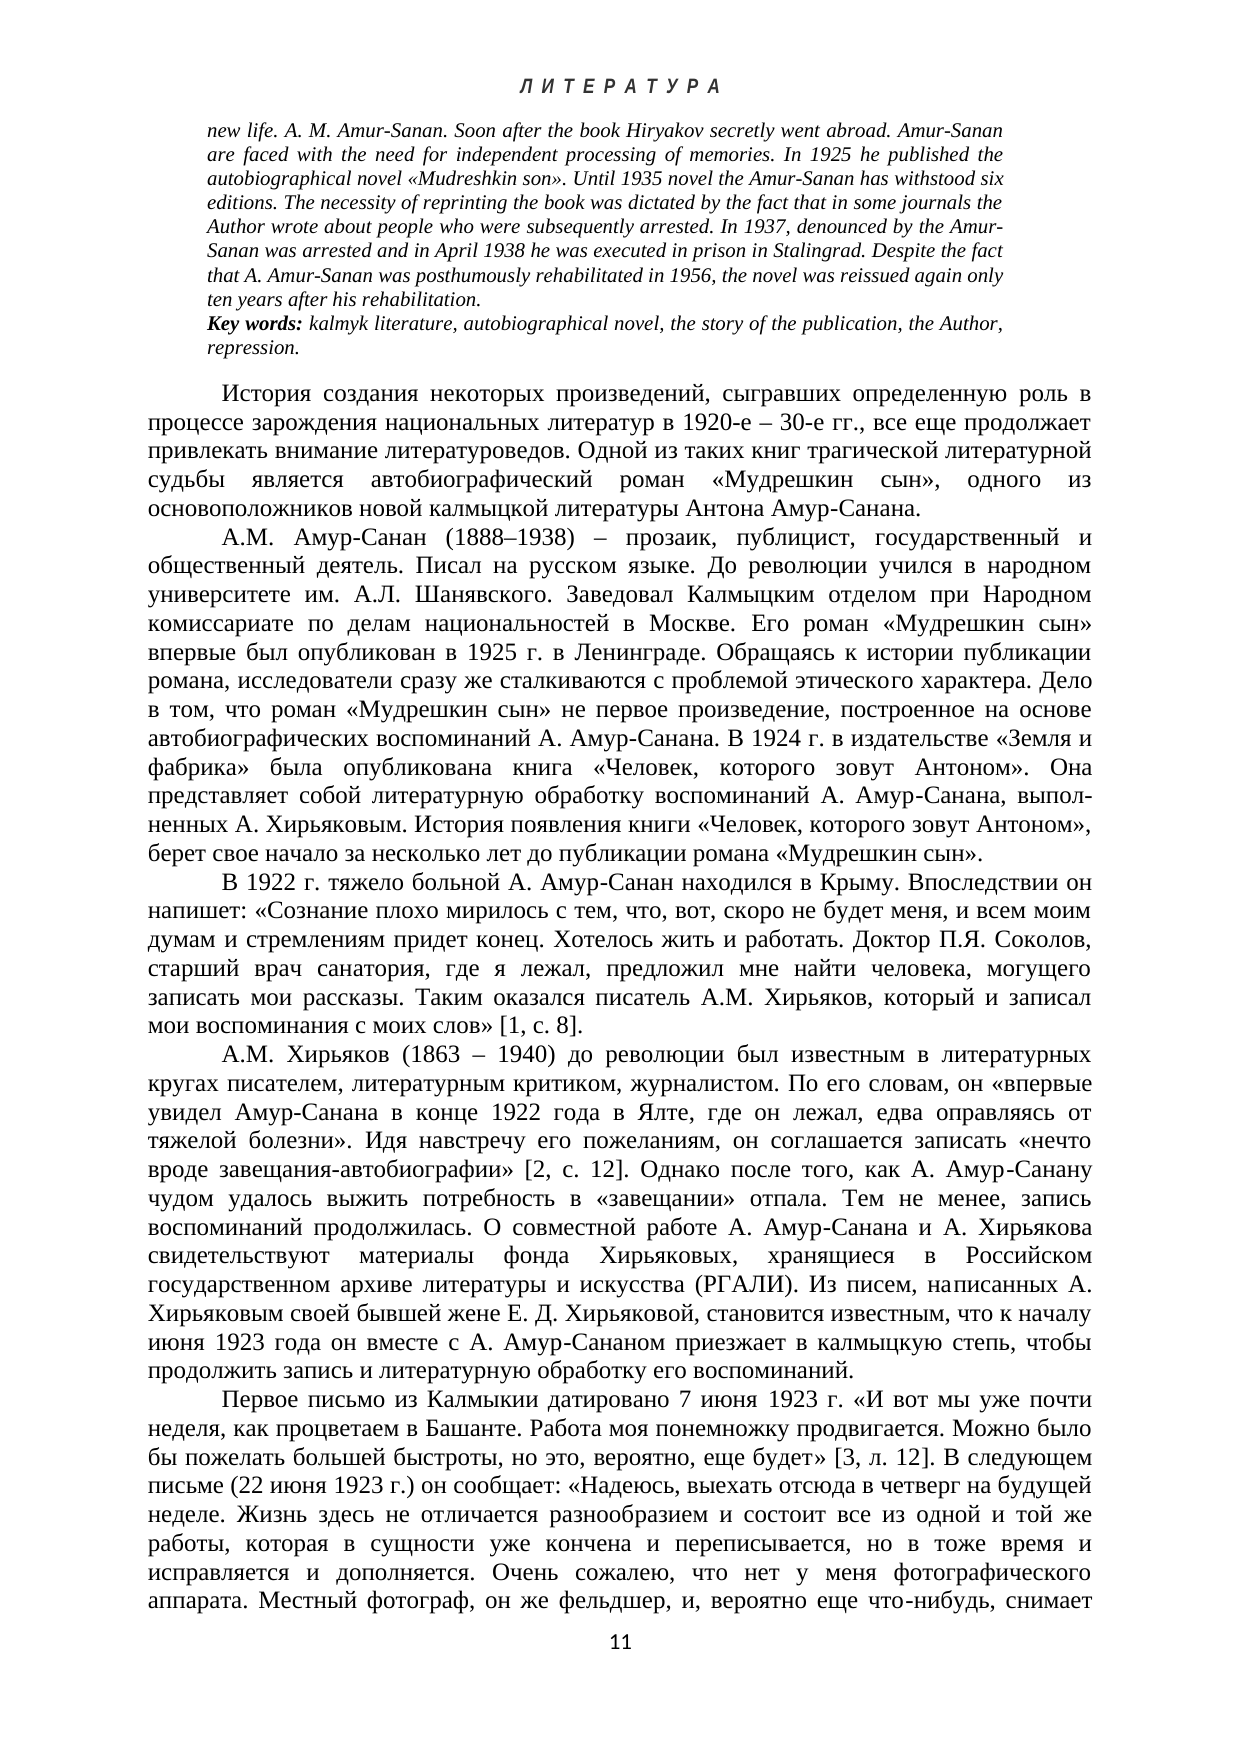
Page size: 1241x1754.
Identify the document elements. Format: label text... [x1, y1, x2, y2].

text В 1922 г. тяжело больной А. Амур-Санан находился в Крыму. Впоследствии он напишет: «Сознание плохо мирилось с тем, что, вот, скоро не будет меня, и всем моим думам и стремлениям придет конец. Хотелось жить и работать. Доктор П.Я. Соколов, старший врач санатория, где я лежал, предложил мне найти человека, могущего записать мои рассказы. Таким оказался писатель А.М. Хирьяков, который и записал мои воспоминания с моих слов» [1, с. 8]. [148, 867, 1092, 1039]
text А.М. Хирьяков (1863 – 1940) до революции был известным в литературных кругах писателем, литературным критиком, журналистом. По его словам, он «впервые увидел Амур-Санана в конце 1922 года в Ялте, где он лежал, едва оправляясь от тяжелой болезни». Идя навстречу его пожеланиям, он соглашается записать «нечто вроде завещания-автобиографии» [2, с. 12]. Однако после того, как А. Амур-Санану чудом удалось выжить потребность в «завещании» отпала. Тем не менее, запись воспоминаний продолжилась. О совместной работе А. Амур-Санана и А. Хирьякова свидетельствуют материалы фонда Хирьяковых, хранящиеся в Российском государственном архиве литературы и искусства (РГАЛИ). Из писем, написанных А. Хирьяковым своей бывшей жене Е. Д. Хирьяковой, становится известным, что к началу июня 1923 года он вместе с А. Амур-Сананом приезжает в калмыцкую степь, чтобы продолжить запись и литературную обработку его воспоминаний. [148, 1039, 1092, 1384]
text История создания некоторых произведений, сыгравших определенную роль в процессе зарождения национальных литератур в 1920-е – 30-е гг., все еще продолжает привлекать внимание литературоведов. Одной из таких книг трагической литературной судьбы является автобиографический роман «Мудрешкин сын», одного из основоположников новой калмыцкой литературы Антона Амур-Санана. [148, 378, 1092, 522]
text А.М. Амур-Санан (1888–1938) – прозаик, публицист, государственный и общественный деятель. Писал на русском языке. До революции учился в народном университете им. А.Л. Шанявского. Заведовал Калмыцким отделом при Народном комиссариате по делам национальностей в Москве. Его роман «Мудрешкин сын» впервые был опубликован в 1925 г. в Ленинграде. Обращаясь к истории публикации романа, исследователи сразу же сталкиваются с проблемой этического характера. Дело в том, что роман «Мудрешкин сын» не первое произведение, построенное на основе автобиографических воспоминаний А. Амур-Санана. В 1924 г. в издательстве «Земля и фабрика» была опубликована книга «Человек, которого зовут Антоном». Она представляет собой литературную обработку воспоминаний А. Амур-Санана, выпол-ненных А. Хирьяковым. История появления книги «Человек, которого зовут Антоном», берет свое начало за несколько лет до публикации романа «Мудрешкин сын». [148, 522, 1092, 867]
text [207, 118, 1004, 311]
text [148, 1384, 1092, 1614]
text Key words: kalmyk literature, autobiographical novel, the story of the publication, the Author, repression. [207, 311, 1004, 359]
